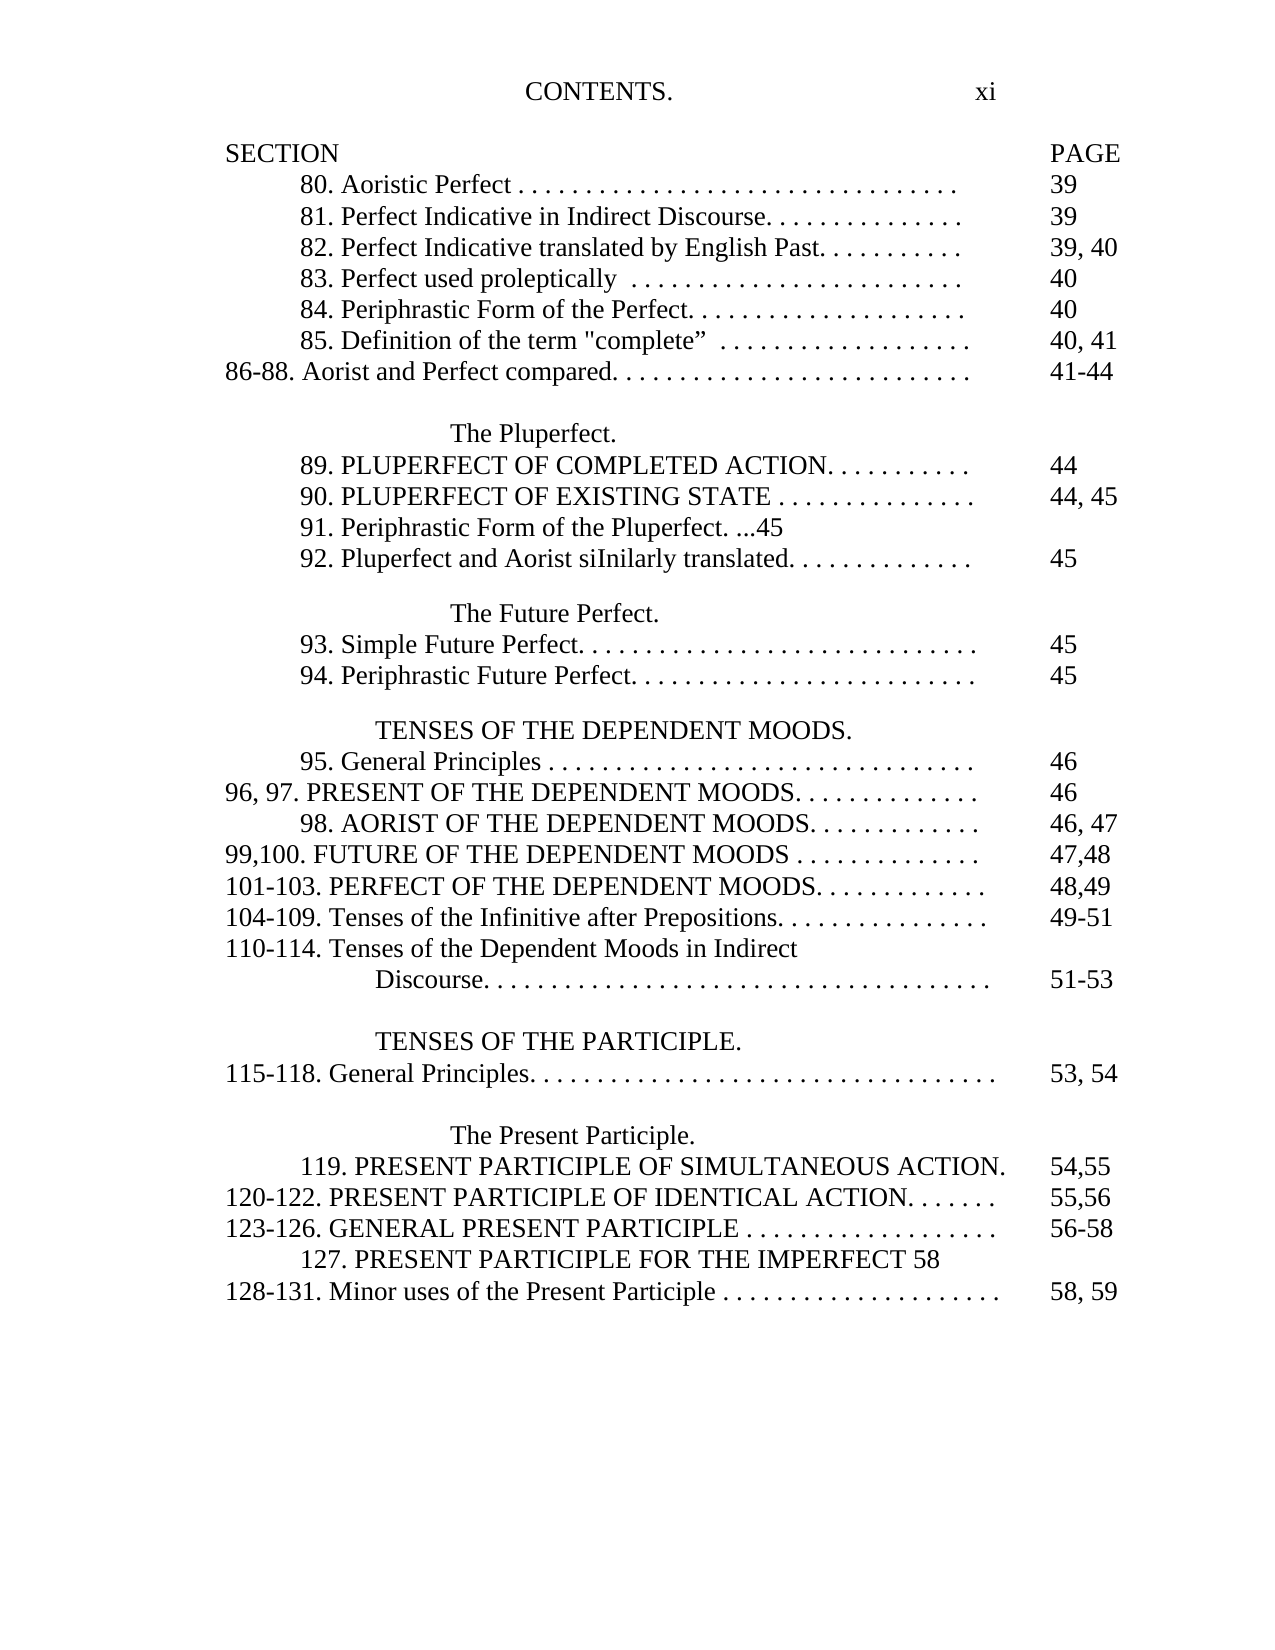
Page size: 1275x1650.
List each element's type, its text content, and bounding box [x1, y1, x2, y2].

text 92. Pluperfect and Aorist siInilarly translated. . . . . . . . . . . . . . 45 [225, 542, 1125, 573]
text 89. PLUPERFECT OF COMPLETED ACTION. . . . . . . . . . . 44 [225, 449, 1125, 480]
text TENSES OF THE PARTICIPLE. [225, 1026, 1125, 1057]
text 84. Periphrastic Form of the Perfect. . . . . . . . . . . . . . . . . . . . . 40 [225, 293, 1125, 324]
text 85. Definition of the term "complete” . . . . . . . . . . . . . . . . . . . 40, 41 [225, 324, 1125, 355]
text 99,100. FUTURE OF THE DEPENDENT MOODS . . . . . . . . . . . . . . 47,48 [225, 839, 1125, 870]
text 95. General Principles . . . . . . . . . . . . . . . . . . . . . . . . . . . . . . . . 46 [225, 745, 1125, 776]
text SECTION PAGE [225, 137, 1125, 168]
text 80. Aoristic Perfect . . . . . . . . . . . . . . . . . . . . . . . . . . . . . . . . . 39 [225, 168, 1125, 199]
text 119. PRESENT PARTICIPLE OF SIMULTANEOUS ACTION. 54,55 [225, 1150, 1125, 1181]
text 120-122. PRESENT PARTICIPLE OF IDENTICAL ACTION. . . . . . . 55,56 [225, 1181, 1125, 1212]
text The Present Participle. [225, 1119, 1125, 1150]
text 83. Perfect used proleptically . . . . . . . . . . . . . . . . . . . . . . . . . 40 [225, 262, 1125, 293]
text 101-103. PERFECT OF THE DEPENDENT MOODS. . . . . . . . . . . . . 48,49 [225, 870, 1125, 901]
text 110-114. Tenses of the Dependent Moods in Indirect [225, 932, 1125, 963]
text TENSES OF THE DEPENDENT MOODS. [225, 714, 1125, 745]
text 94. Periphrastic Future Perfect. . . . . . . . . . . . . . . . . . . . . . . . . . 45 [225, 659, 1125, 690]
text 90. PLUPERFECT OF EXISTING STATE . . . . . . . . . . . . . . . 44, 45 [225, 480, 1125, 511]
text 82. Perfect Indicative translated by English Past. . . . . . . . . . . 39, 40 [225, 231, 1125, 262]
text 98. AORIST OF THE DEPENDENT MOODS. . . . . . . . . . . . . 46, 47 [225, 807, 1125, 839]
text 127. PRESENT PARTICIPLE FOR THE IMPERFECT 58 [225, 1243, 1125, 1275]
text 91. Periphrastic Form of the Pluperfect. ...45 [225, 511, 1125, 542]
text The Pluperfect. [225, 418, 1125, 449]
text CONTENTS. xi [225, 75, 1125, 106]
text The Future Perfect. [225, 597, 1125, 628]
text Discourse. . . . . . . . . . . . . . . . . . . . . . . . . . . . . . . . . . . . . . 51-53 [225, 963, 1125, 994]
text 123-126. GENERAL PRESENT PARTICIPLE . . . . . . . . . . . . . . . . . . . 56-58 [225, 1212, 1125, 1243]
text 86-88. Aorist and Perfect compared. . . . . . . . . . . . . . . . . . . . . . . . . . . 41-44 [225, 355, 1125, 386]
text 93. Simple Future Perfect. . . . . . . . . . . . . . . . . . . . . . . . . . . . . . 45 [225, 628, 1125, 659]
text 104-109. Tenses of the Infinitive after Prepositions. . . . . . . . . . . . . . . . 49-51 [225, 901, 1125, 932]
text 81. Perfect Indicative in Indirect Discourse. . . . . . . . . . . . . . . 39 [225, 199, 1125, 231]
text 115-118. General Principles. . . . . . . . . . . . . . . . . . . . . . . . . . . . . . . . . . . 53, 54 [225, 1057, 1125, 1088]
text 128-131. Minor uses of the Present Participle . . . . . . . . . . . . . . . . . . . . . 58, 59 [225, 1275, 1125, 1306]
text 96, 97. PRESENT OF THE DEPENDENT MOODS. . . . . . . . . . . . . . 46 [225, 776, 1125, 807]
